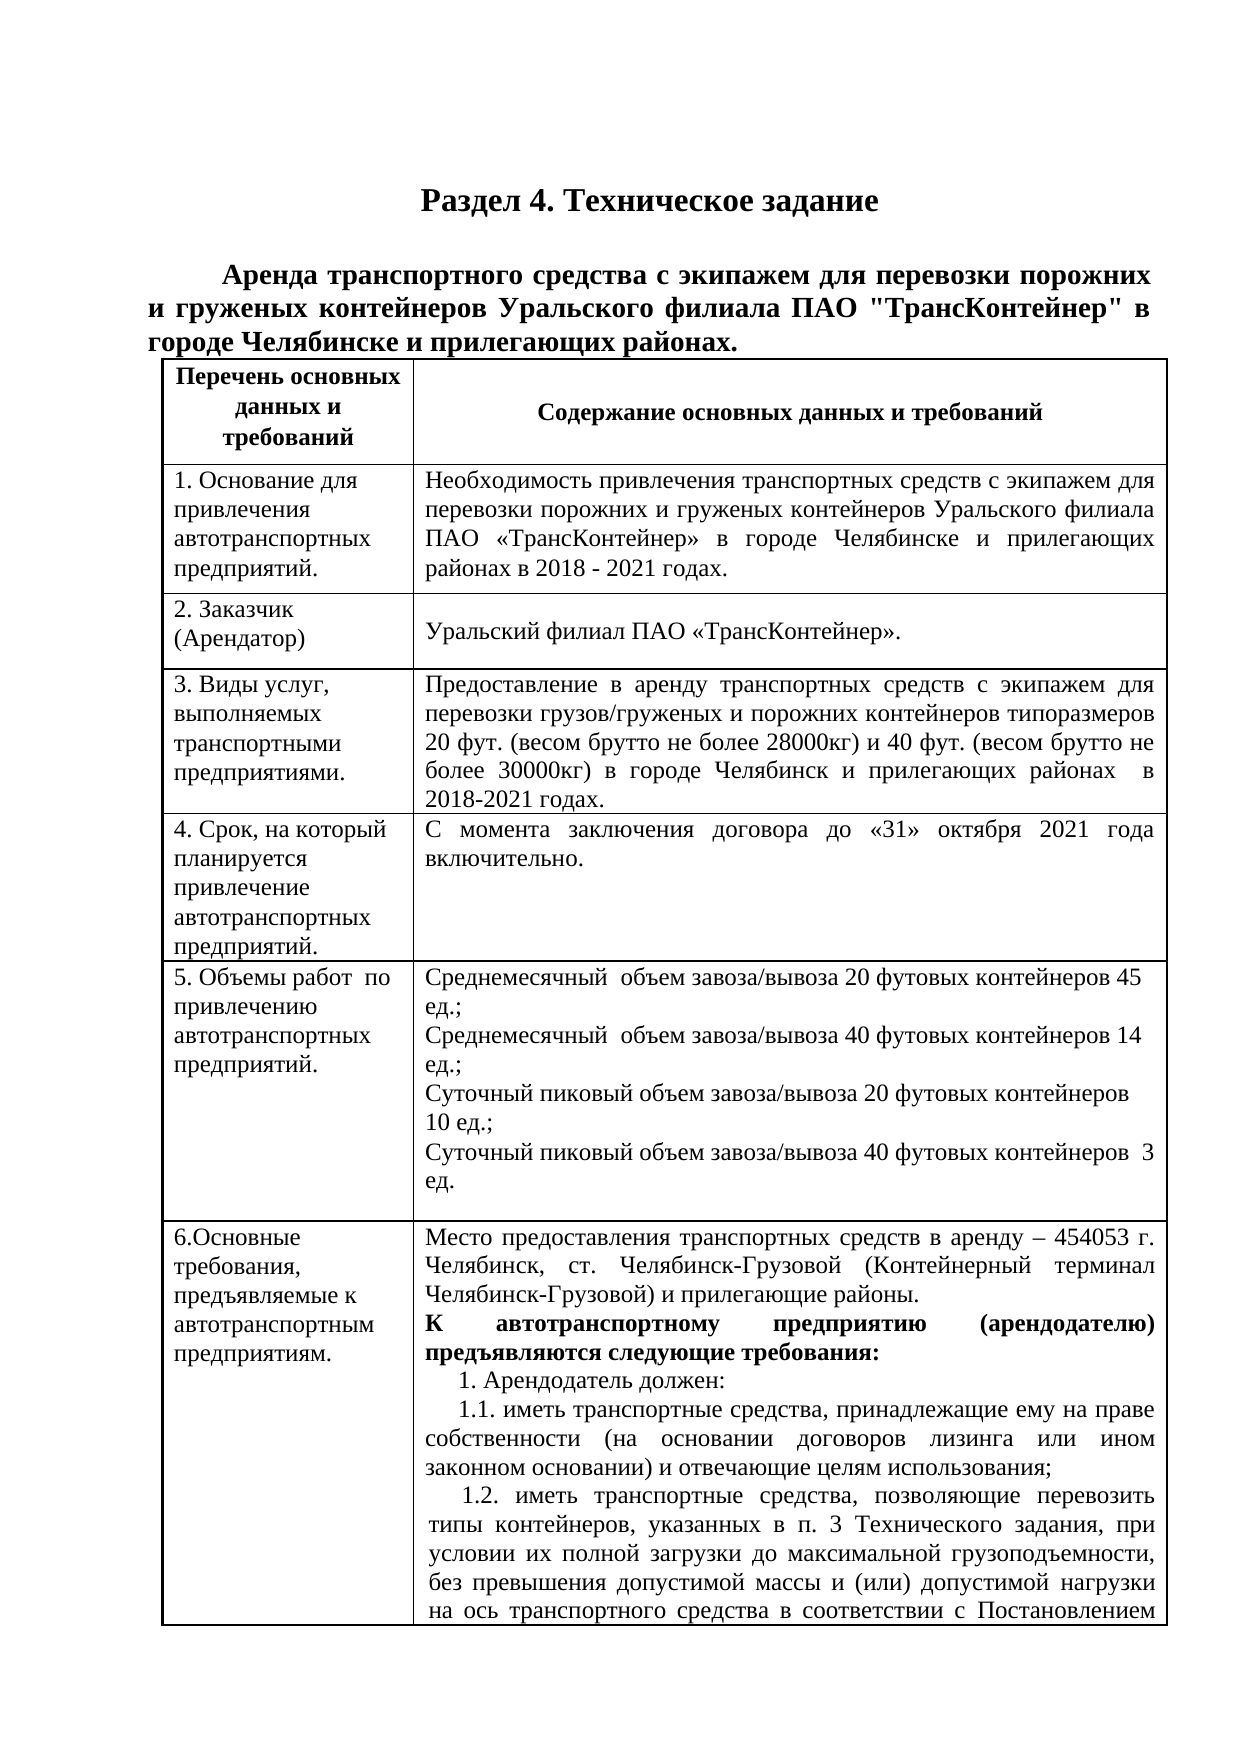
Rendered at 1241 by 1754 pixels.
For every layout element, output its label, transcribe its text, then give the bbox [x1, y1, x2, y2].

table_cell 5. Объемы работ по привлечению автотранспортных предприятий. [164, 962, 413, 1220]
table_header Перечень основных данных и требований [164, 360, 413, 463]
table_cell 4. Срок, на который планируется привлечение автотранспортных предприятий. [164, 814, 413, 960]
table_cell С момента заключения договора до «31» октября 2021 года включительно. [414, 814, 1166, 960]
text Раздел 4. Техническое задание [148, 180, 1152, 219]
table_cell Уральский филиал ПАО «ТрансКонтейнер». [414, 594, 1166, 668]
table_cell Необходимость привлечения транспортных средств с экипажем для перевозки порожних и груженых контейнеров Уральского филиала ПАО «ТрансКонтейнер» в городе Челябинске и прилегающих районах в 2018 - 2021 годах. [414, 465, 1166, 593]
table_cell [414, 1222, 1166, 1624]
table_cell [164, 1222, 413, 1624]
table_cell Среднемесячный объем завоза/вывоза 20 футовых контейнеров 45 ед.; Среднемесячный объем завоза/вывоза 40 футовых контейнеров 14 ед.; Суточный пиковый объем завоза/вывоза 20 футовых контейнеров 10 ед.; Суточный пиковый объем завоза/вывоза 40 футовых контейнеров 3 ед. [414, 962, 1166, 1220]
table_cell 2. Заказчик (Арендатор) [164, 594, 413, 668]
table_header Содержание основных данных и требований [414, 360, 1166, 463]
table_cell 1. Основание для привлечения автотранспортных предприятий. [164, 465, 413, 593]
table_cell 3. Виды услуг, выполняемых транспортными предприятиями. [164, 670, 413, 813]
text Аренда транспортного средства с экипажем для перевозки порожних и груженых контейнеров Уральского филиала ПАО "ТрансКонтейнер" в городе Челябинске и прилегающих районах. [148, 257, 1152, 358]
table_cell Предоставление в аренду транспортных средств с экипажем для перевозки грузов/груженых и порожних контейнеров типоразмеров 20 фут. (весом брутто не более 28000кг) и 40 фут. (весом брутто не более 30000кг) в городе Челябинск и прилегающих районах в 2018-2021 годах. [414, 670, 1166, 813]
